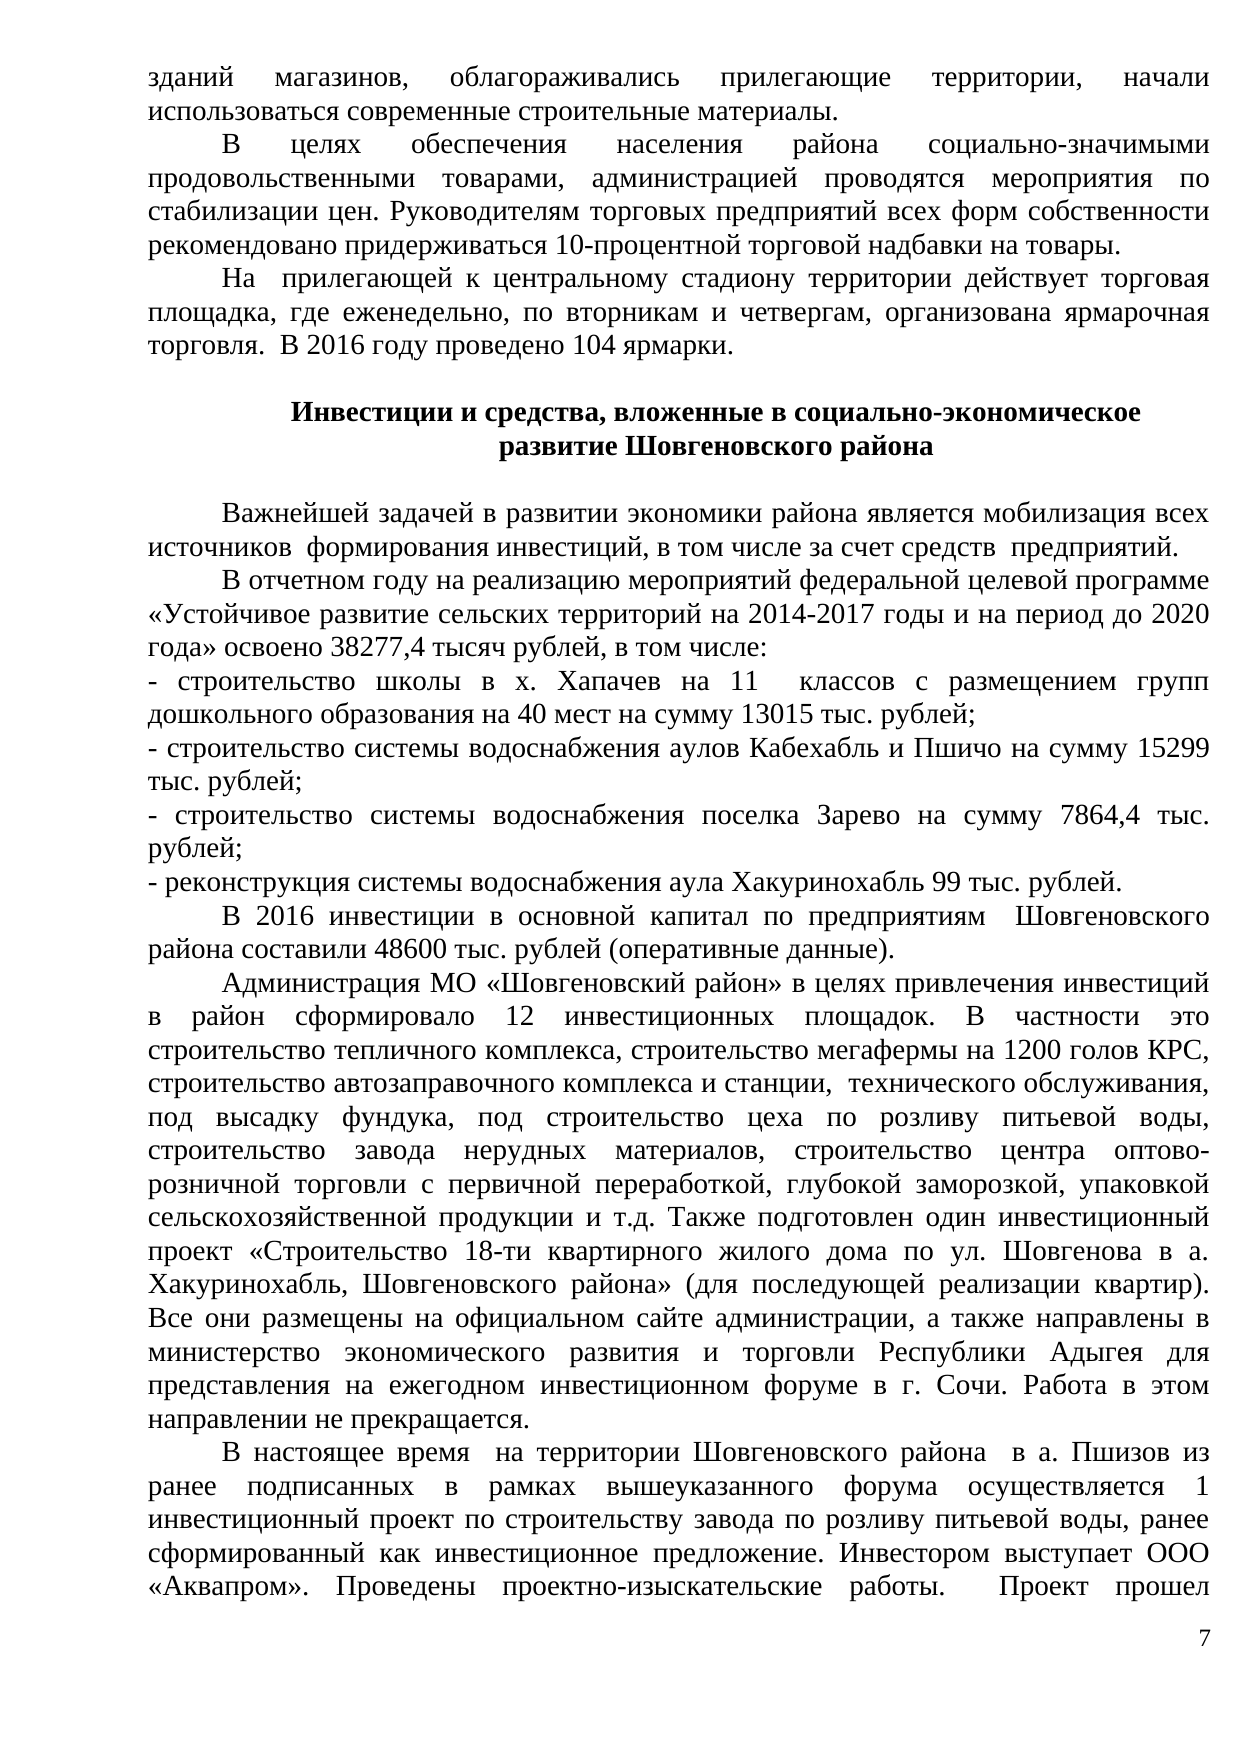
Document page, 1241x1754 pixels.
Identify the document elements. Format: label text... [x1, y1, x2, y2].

text В 2016 инвестиции в основной капитал по предприятиям Шовгеновского района составили 48600 тыс. рублей (оперативные данные). [148, 898, 1211, 965]
text - строительство школы в х. Хапачев на 11 классов с размещением групп дошкольного образования на 40 мест на сумму 13015 тыс. рублей; [148, 663, 1211, 730]
text - реконструкция системы водоснабжения аула Хакуринохабль 99 тыс. рублей. [148, 864, 1211, 898]
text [148, 1434, 1211, 1602]
text развитие Шовгеновского района [148, 428, 1211, 462]
text В целях обеспечения населения района социально-значимыми продовольственными товарами, администрацией проводятся мероприятия по стабилизации цен. Руководителям торговых предприятий всех форм собственности рекомендовано придерживаться 10-процентной торговой надбавки на товары. [148, 126, 1211, 260]
text Администрация МО «Шовгеновский район» в целях привлечения инвестиций в район сформировало 12 инвестиционных площадок. В частности это строительство тепличного комплекса, строительство мегафермы на 1200 голов КРС, строительство автозаправочного комплекса и станции, технического обслуживания, под высадку фундука, под строительство цеха по розливу питьевой воды, строительство завода нерудных материалов, строительство центра оптово-розничной торговли с первичной переработкой, глубокой заморозкой, упаковкой сельскохозяйственной продукции и т.д. Также подготовлен один инвестиционный проект «Строительство 18-ти квартирного жилого дома по ул. Шовгенова в а. Хакуринохабль, Шовгеновского района» (для последующей реализации квартир). Все они размещены на официальном сайте администрации, а также направлены в министерство экономического развития и торговли Республики Адыгея для представления на ежегодном инвестиционном форуме в г. Сочи. Работа в этом направлении не прекращается. [148, 965, 1211, 1434]
text Инвестиции и средства, вложенные в социально-экономическое [148, 394, 1211, 428]
text - строительство системы водоснабжения аулов Кабехабль и Пшичо на сумму 15299 тыс. рублей; [148, 730, 1211, 797]
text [148, 59, 1211, 126]
text - строительство системы водоснабжения поселка Зарево на сумму 7864,4 тыс. рублей; [148, 797, 1211, 864]
text В отчетном году на реализацию мероприятий федеральной целевой программе «Устойчивое развитие сельских территорий на 2014-2017 годы и на период до 2020 года» освоено 38277,4 тысяч рублей, в том числе: [148, 562, 1211, 663]
text На прилегающей к центральному стадиону территории действует торговая площадка, где еженедельно, по вторникам и четвергам, организована ярмарочная торговля. В 2016 году проведено 104 ярмарки. [148, 260, 1211, 361]
text Важнейшей задачей в развитии экономики района является мобилизация всех источников формирования инвестиций, в том числе за счет средств предприятий. [148, 495, 1211, 562]
